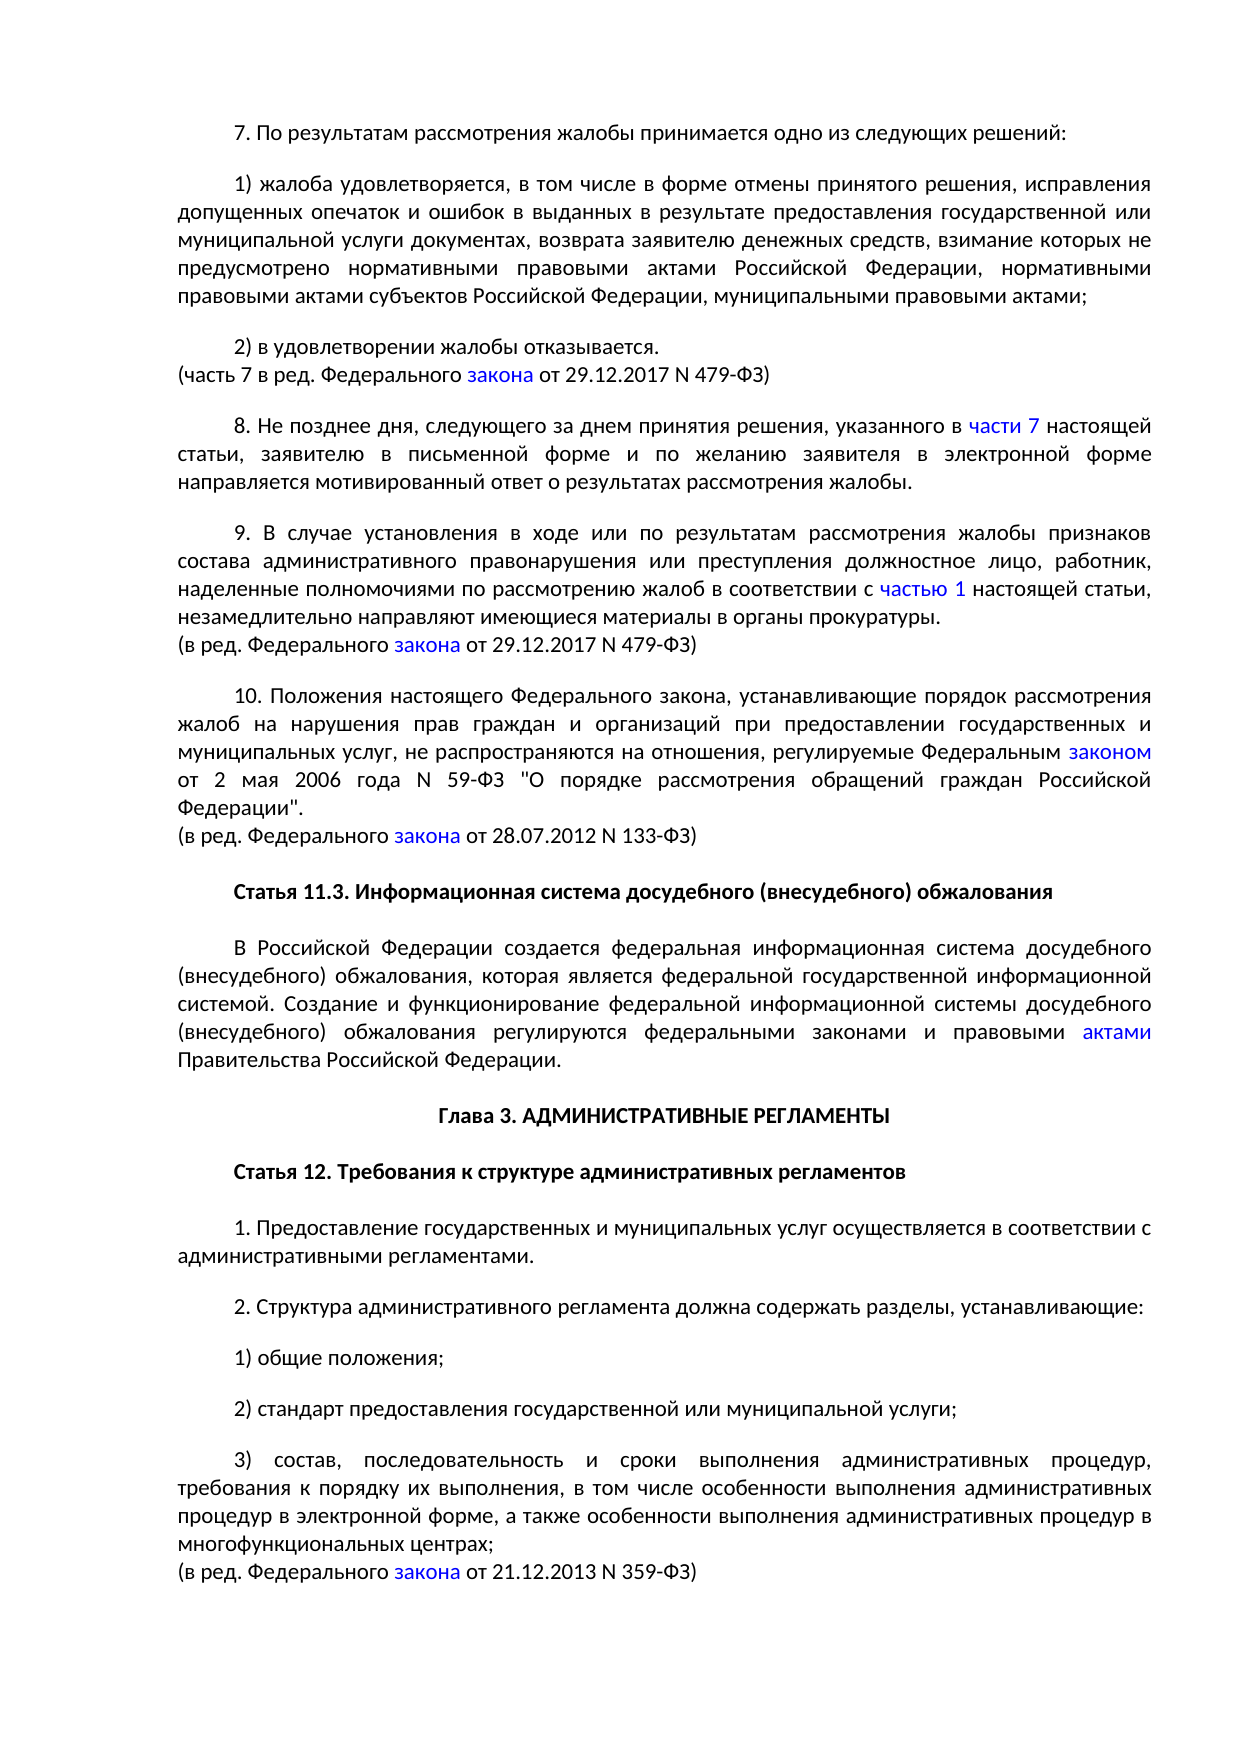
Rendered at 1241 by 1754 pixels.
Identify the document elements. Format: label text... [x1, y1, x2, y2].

title Статья 11.3. Информационная система досудебного (внесудебного) обжалования [177, 877, 1152, 905]
text 2) стандарт предоставления государственной или муниципальной услуги; [177, 1394, 1152, 1422]
text 1) жалоба удовлетворяется, в том числе в форме отмены принятого решения, исправления допущенных опечаток и ошибок в выданных в результате предоставления государственной или муниципальной услуги документах, возврата заявителю денежных средств, взимание которых не предусмотрено нормативными правовыми актами Российской Федерации, нормативными правовыми актами субъектов Российской Федерации, муниципальными правовыми актами; [177, 169, 1152, 309]
text 1) общие положения; [177, 1343, 1152, 1371]
text 1. Предоставление государственных и муниципальных услуг осуществляется в соответствии с административными регламентами. [177, 1213, 1152, 1269]
text 7. По результатам рассмотрения жалобы принимается одно из следующих решений: [177, 118, 1152, 146]
text (в ред. Федерального закона от 21.12.2013 N 359-ФЗ) [177, 1557, 1152, 1585]
text 2) в удовлетворении жалобы отказывается. [177, 332, 1152, 360]
text 3) состав, последовательность и сроки выполнения административных процедур, требования к порядку их выполнения, в том числе особенности выполнения административных процедур в электронной форме, а также особенности выполнения административных процедур в многофункциональных центрах; [177, 1445, 1152, 1557]
text 2. Структура административного регламента должна содержать разделы, устанавливающие: [177, 1292, 1152, 1320]
text (в ред. Федерального закона от 29.12.2017 N 479-ФЗ) [177, 630, 1152, 658]
text (в ред. Федерального закона от 28.07.2012 N 133-ФЗ) [177, 821, 1152, 849]
title Статья 12. Требования к структуре административных регламентов [177, 1157, 1152, 1185]
text (часть 7 в ред. Федерального закона от 29.12.2017 N 479-ФЗ) [177, 360, 1152, 388]
text 9. В случае установления в ходе или по результатам рассмотрения жалобы признаков состава административного правонарушения или преступления должностное лицо, работник, наделенные полномочиями по рассмотрению жалоб в соответствии с частью 1 настоящей статьи, незамедлительно направляют имеющиеся материалы в органы прокуратуры. [177, 518, 1152, 630]
text 8. Не позднее дня, следующего за днем принятия решения, указанного в части 7 настоящей статьи, заявителю в письменной форме и по желанию заявителя в электронной форме направляется мотивированный ответ о результатах рассмотрения жалобы. [177, 411, 1152, 495]
text 10. Положения настоящего Федерального закона, устанавливающие порядок рассмотрения жалоб на нарушения прав граждан и организаций при предоставлении государственных и муниципальных услуг, не распространяются на отношения, регулируемые Федеральным законом от 2 мая 2006 года N 59-ФЗ "О порядке рассмотрения обращений граждан Российской Федерации". [177, 681, 1152, 821]
text В Российской Федерации создается федеральная информационная система досудебного (внесудебного) обжалования, которая является федеральной государственной информационной системой. Создание и функционирование федеральной информационной системы досудебного (внесудебного) обжалования регулируются федеральными законами и правовыми актами Правительства Российской Федерации. [177, 933, 1152, 1073]
title Глава 3. АДМИНИСТРАТИВНЫЕ РЕГЛАМЕНТЫ [177, 1101, 1152, 1129]
